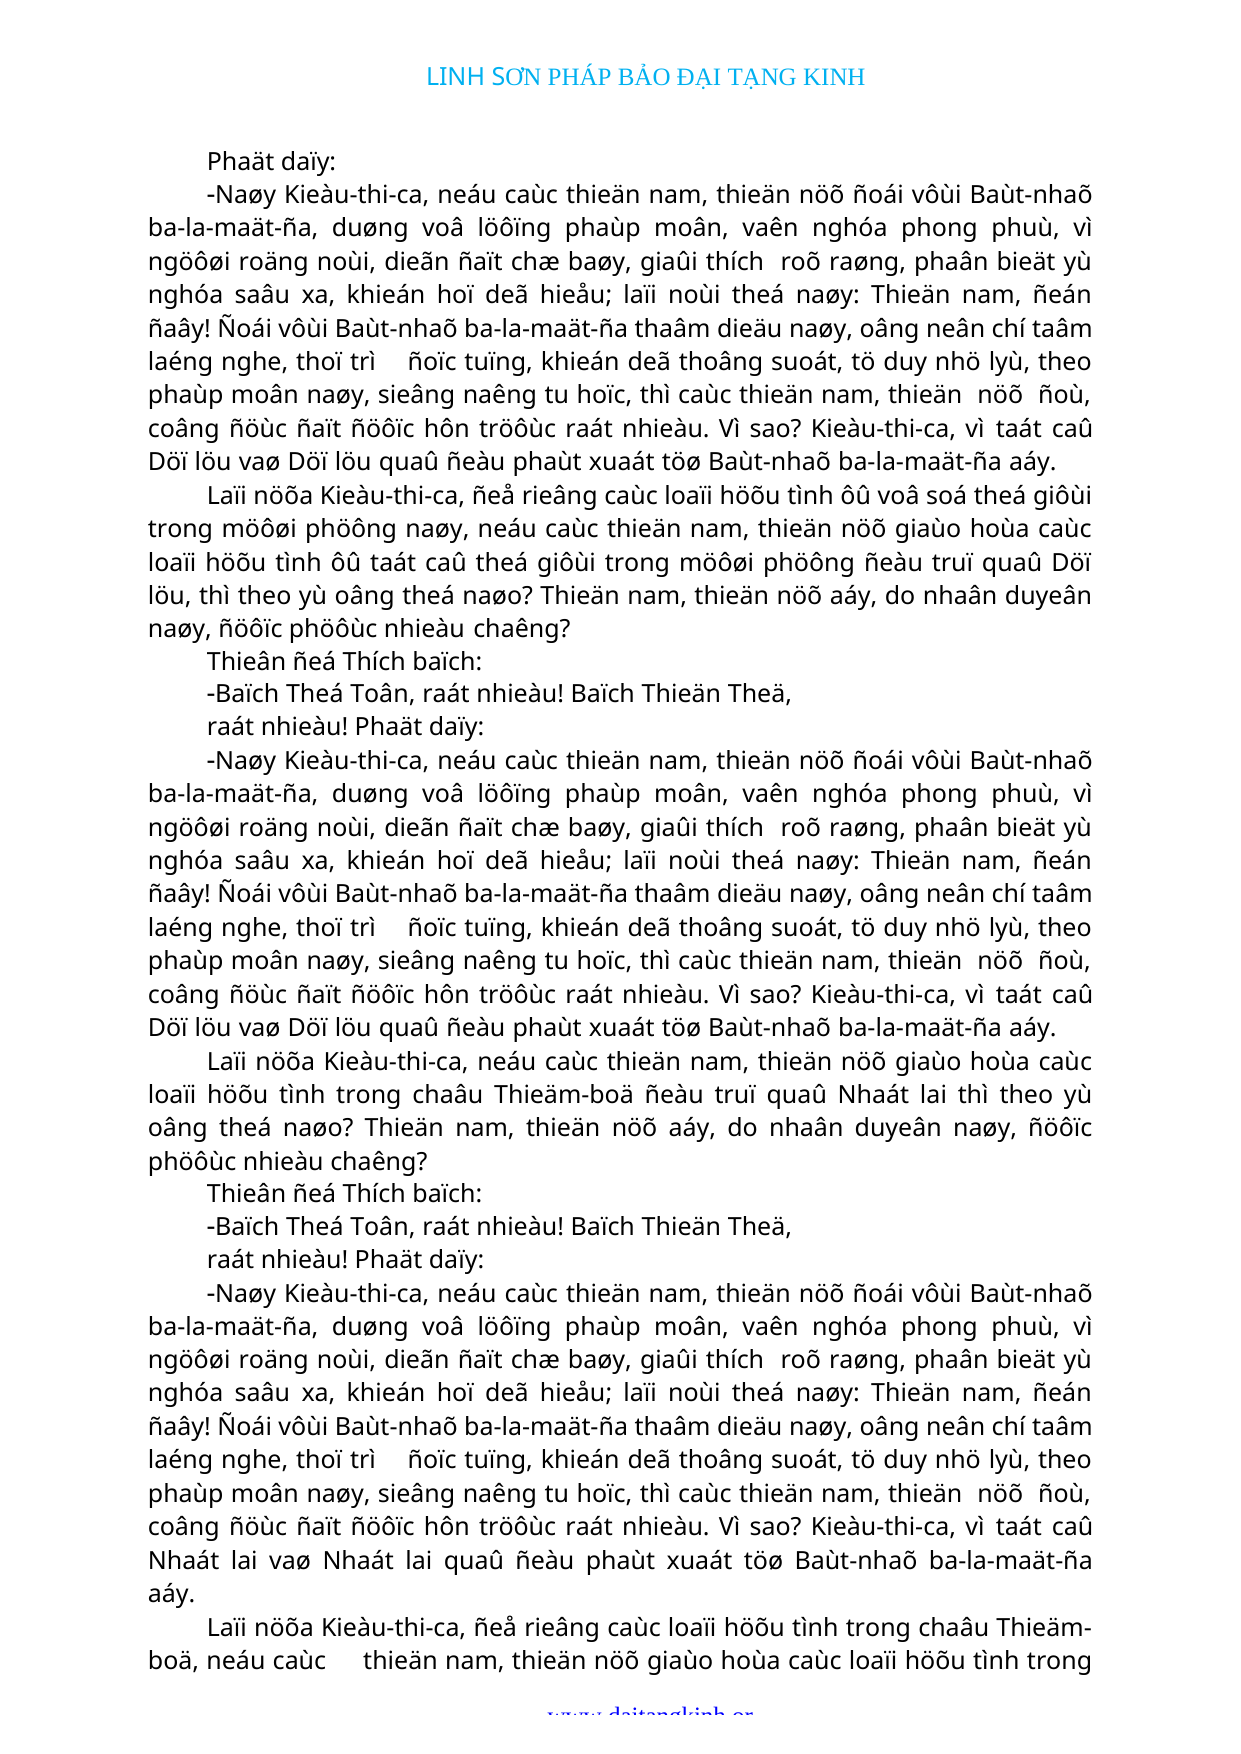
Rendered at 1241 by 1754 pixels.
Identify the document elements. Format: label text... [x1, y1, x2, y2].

text Naøy Kieàu-thi-ca, neáu caùc thieän nam, thieän nöõ ñoái vôùi Baùt-nhaõ ba-la-maät-ña, duøng voâ löôïng phaùp moân, vaên nghóa phong phuù, vì ngöôøi roäng noùi, dieãn ñaït chæ baøy, giaûi thích roõ raøng, phaân bieät yù nghóa saâu xa, khieán hoï deã hieåu; laïi noùi theá naøy: Thieän nam, ñeán ñaây! Ñoái vôùi Baùt-nhaõ ba-la-maät-ña thaâm dieäu naøy, oâng neân chí taâm laéng nghe, thoï trì ñoïc tuïng, khieán deã thoâng suoát, tö duy nhö lyù, theo phaùp moân naøy, sieâng naêng tu hoïc, thì caùc thieän nam, thieän nöõ ñoù, coâng ñöùc ñaït ñöôïc hôn tröôùc raát nhieàu. Vì sao? Kieàu-thi-ca, vì taát caû Nhaát lai vaø Nhaát lai quaû ñeàu phaùt xuaát töø Baùt-nhaõ ba-la-maät-ña aáy. [148, 1276, 1093, 1610]
text Phaät daïy: [207, 145, 1105, 177]
text Laïi nöõa Kieàu-thi-ca, ñeå rieâng caùc loaïi höõu tình ôû voâ soá theá giôùi trong möôøi phöông naøy, neáu caùc thieän nam, thieän nöõ giaùo hoùa caùc loaïi höõu tình ôû taát caû theá giôùi trong möôøi phöông ñeàu truï quaû Döï löu, thì theo yù oâng theá naøo? Thieän nam, thieän nöõ aáy, do nhaân duyeân naøy, ñöôïc phöôùc nhieàu chaêng? [148, 478, 1093, 645]
text Laïi nöõa Kieàu-thi-ca, neáu caùc thieän nam, thieän nöõ giaùo hoùa caùc loaïi höõu tình trong chaâu Thieäm-boä ñeàu truï quaû Nhaát lai thì theo yù oâng theá naøo? Thieän nam, thieän nöõ aáy, do nhaân duyeân naøy, ñöôïc phöôùc nhieàu chaêng? [148, 1044, 1093, 1177]
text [148, 1610, 1093, 1677]
text Thieân ñeá Thích baïch: [207, 1177, 1105, 1209]
text Naøy Kieàu-thi-ca, neáu caùc thieän nam, thieän nöõ ñoái vôùi Baùt-nhaõ ba-la-maät-ña, duøng voâ löôïng phaùp moân, vaên nghóa phong phuù, vì ngöôøi roäng noùi, dieãn ñaït chæ baøy, giaûi thích roõ raøng, phaân bieät yù nghóa saâu xa, khieán hoï deã hieåu; laïi noùi theá naøy: Thieän nam, ñeán ñaây! Ñoái vôùi Baùt-nhaõ ba-la-maät-ña thaâm dieäu naøy, oâng neân chí taâm laéng nghe, thoï trì ñoïc tuïng, khieán deã thoâng suoát, tö duy nhö lyù, theo phaùp moân naøy, sieâng naêng tu hoïc, thì caùc thieän nam, thieän nöõ ñoù, coâng ñöùc ñaït ñöôïc hôn tröôùc raát nhieàu. Vì sao? Kieàu-thi-ca, vì taát caû Döï löu vaø Döï löu quaû ñeàu phaùt xuaát töø Baùt-nhaõ ba-la-maät-ña aáy. [148, 743, 1093, 1044]
text Thieân ñeá Thích baïch: [207, 645, 1105, 676]
text Baïch Theá Toân, raát nhieàu! Baïch Thieän Theä, raát nhieàu! Phaät daïy: [207, 676, 792, 743]
text Naøy Kieàu-thi-ca, neáu caùc thieän nam, thieän nöõ ñoái vôùi Baùt-nhaõ ba-la-maät-ña, duøng voâ löôïng phaùp moân, vaên nghóa phong phuù, vì ngöôøi roäng noùi, dieãn ñaït chæ baøy, giaûi thích roõ raøng, phaân bieät yù nghóa saâu xa, khieán hoï deã hieåu; laïi noùi theá naøy: Thieän nam, ñeán ñaây! Ñoái vôùi Baùt-nhaõ ba-la-maät-ña thaâm dieäu naøy, oâng neân chí taâm laéng nghe, thoï trì ñoïc tuïng, khieán deã thoâng suoát, tö duy nhö lyù, theo phaùp moân naøy, sieâng naêng tu hoïc, thì caùc thieän nam, thieän nöõ ñoù, coâng ñöùc ñaït ñöôïc hôn tröôùc raát nhieàu. Vì sao? Kieàu-thi-ca, vì taát caû Döï löu vaø Döï löu quaû ñeàu phaùt xuaát töø Baùt-nhaõ ba-la-maät-ña aáy. [148, 177, 1093, 478]
text Baïch Theá Toân, raát nhieàu! Baïch Thieän Theä, raát nhieàu! Phaät daïy: [207, 1209, 792, 1276]
